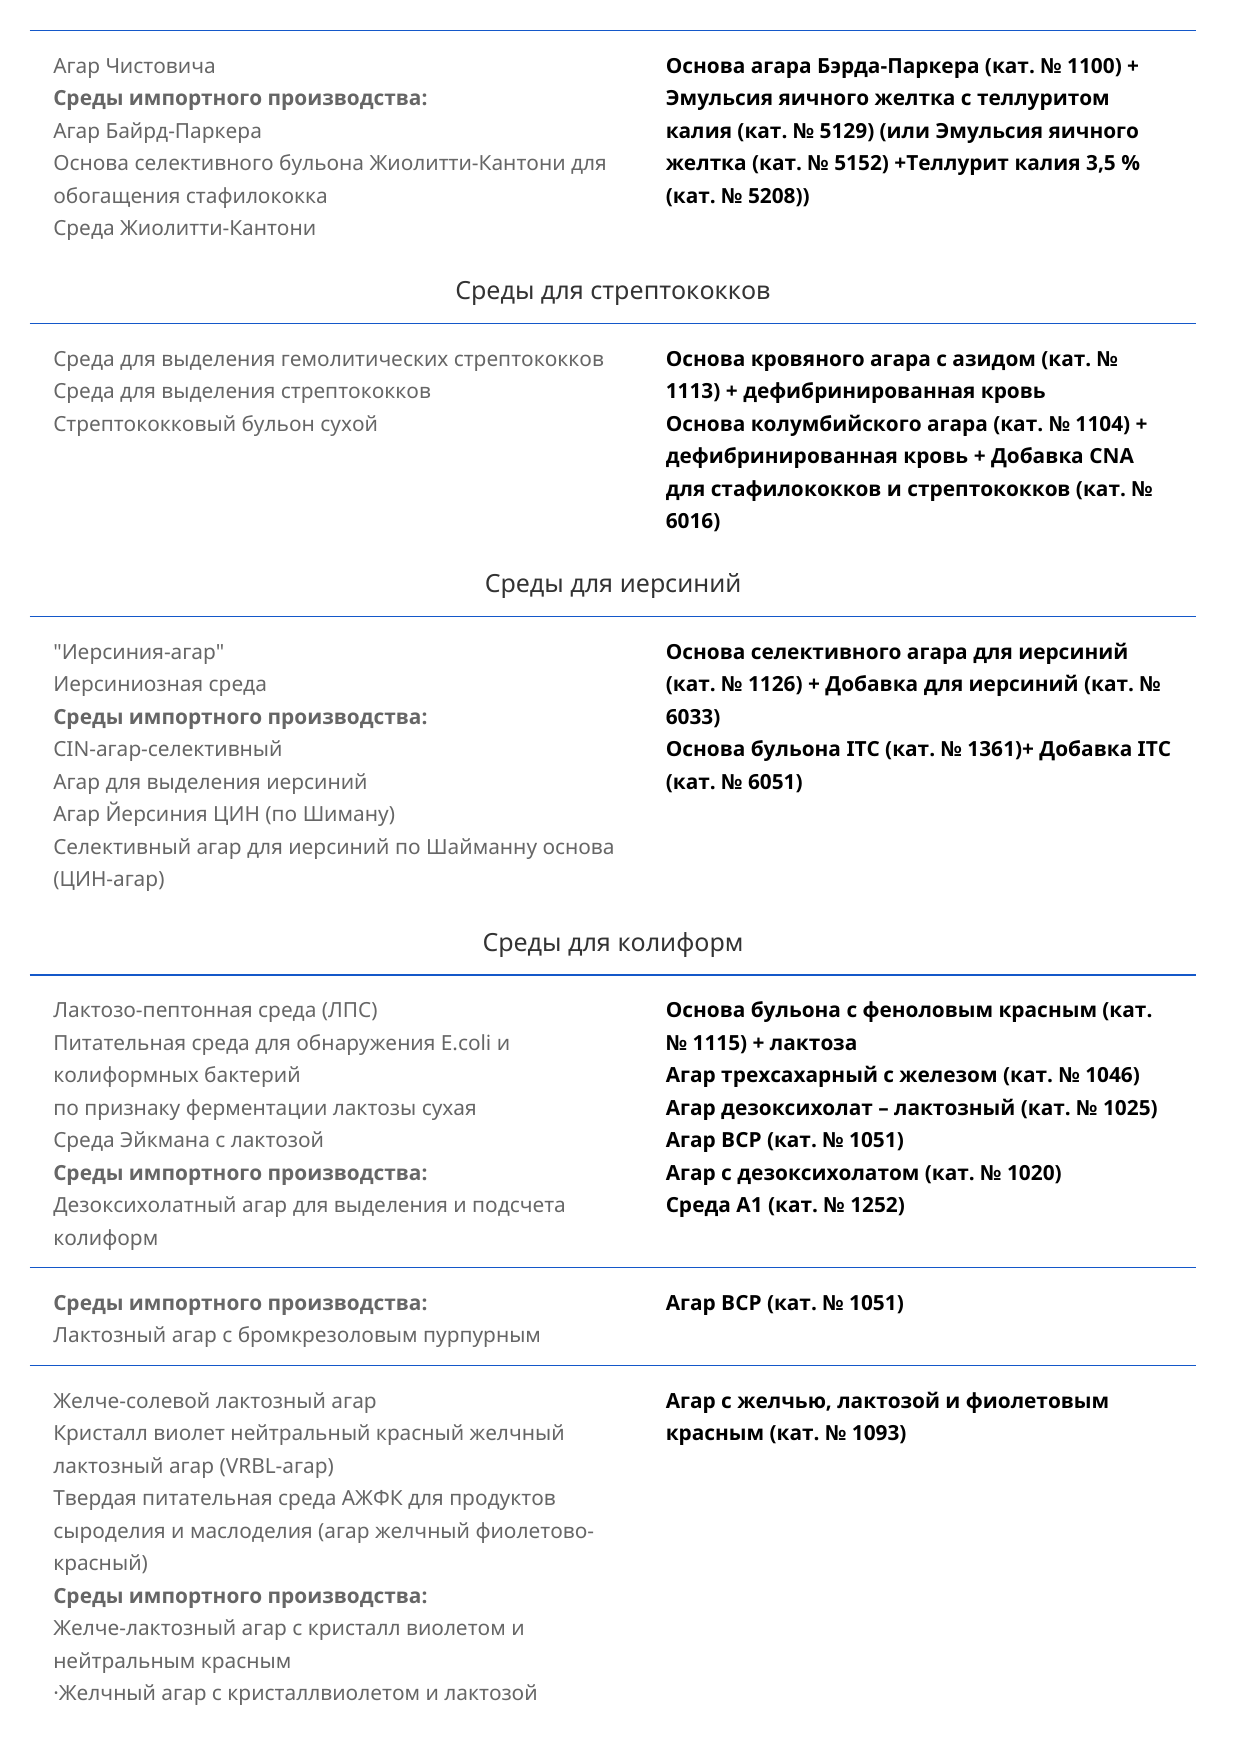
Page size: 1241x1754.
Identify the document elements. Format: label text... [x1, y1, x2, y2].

table_cell Основа селективного агара для иерсиний (кат. № 1126) + Добавка для иерсиний (кат. № 6033) Основа бульона ITC (кат. № 1361)+ Добавка ITC (кат. № 6051) [642, 617, 1196, 909]
table_cell Среда для выделения гемолитических стрептококков Среда для выделения стрептококков Стрептококковый бульон сухой [30, 324, 642, 551]
table_cell Среды для иерсиний [30, 551, 1196, 616]
table_cell Лактозо-пептонная среда (ЛПС) Питательная среда для обнаружения E.coli и колиформных бактерий по признаку ферментации лактозы сухая Среда Эйкмана с лактозой Среды импортного производства: Дезоксихолатный агар для выделения и подсчета колиформ [30, 976, 642, 1267]
table_cell Основа агара Бэрда-Паркера (кат. № 1100) + Эмульсия яичного желтка с теллуритом калия (кат. № 5129) (или Эмульсия яичного желтка (кат. № 5152) +Теллурит калия 3,5 % (кат. № 5208)) [642, 31, 1196, 257]
table_cell Агар ВСР (кат. № 1051) [642, 1268, 1196, 1364]
table_cell Среды для стрептококков [30, 258, 1196, 323]
table_cell Среды импортного производства: Лактозный агар с бромкрезоловым пурпурным [30, 1268, 642, 1364]
table_cell "Иерсиния-агар" Иерсиниозная среда Среды импортного производства: CIN-агар-селективный Агар для выделения иерсиний Агар Йерсиния ЦИН (по Шиману) Селективный агар для иерсиний по Шайманну основа (ЦИН-агар) [30, 617, 642, 909]
table_cell Агар Чистовича Среды импортного производства: Агар Байрд-Паркера Основа селективного бульона Жиолитти-Кантони для обогащения стафилококка Среда Жиолитти-Кантони [30, 31, 642, 257]
table_cell Среды для колиформ [30, 909, 1196, 974]
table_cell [30, 1366, 642, 1722]
table_cell Основа кровяного агара с азидом (кат. № 1113) + дефибринированная кровь Основа колумбийского агара (кат. № 1104) + дефибринированная кровь + Добавка CNA для стафилококков и стрептококков (кат. № 6016) [642, 324, 1196, 551]
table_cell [642, 1366, 1196, 1722]
table_cell Основа бульона с феноловым красным (кат. № 1115) + лактоза Агар трехсахарный с железом (кат. № 1046) Агар дезоксихолат – лактозный (кат. № 1025) Агар ВСР (кат. № 1051) Агар с дезоксихолатом (кат. № 1020) Среда А1 (кат. № 1252) [642, 976, 1196, 1267]
